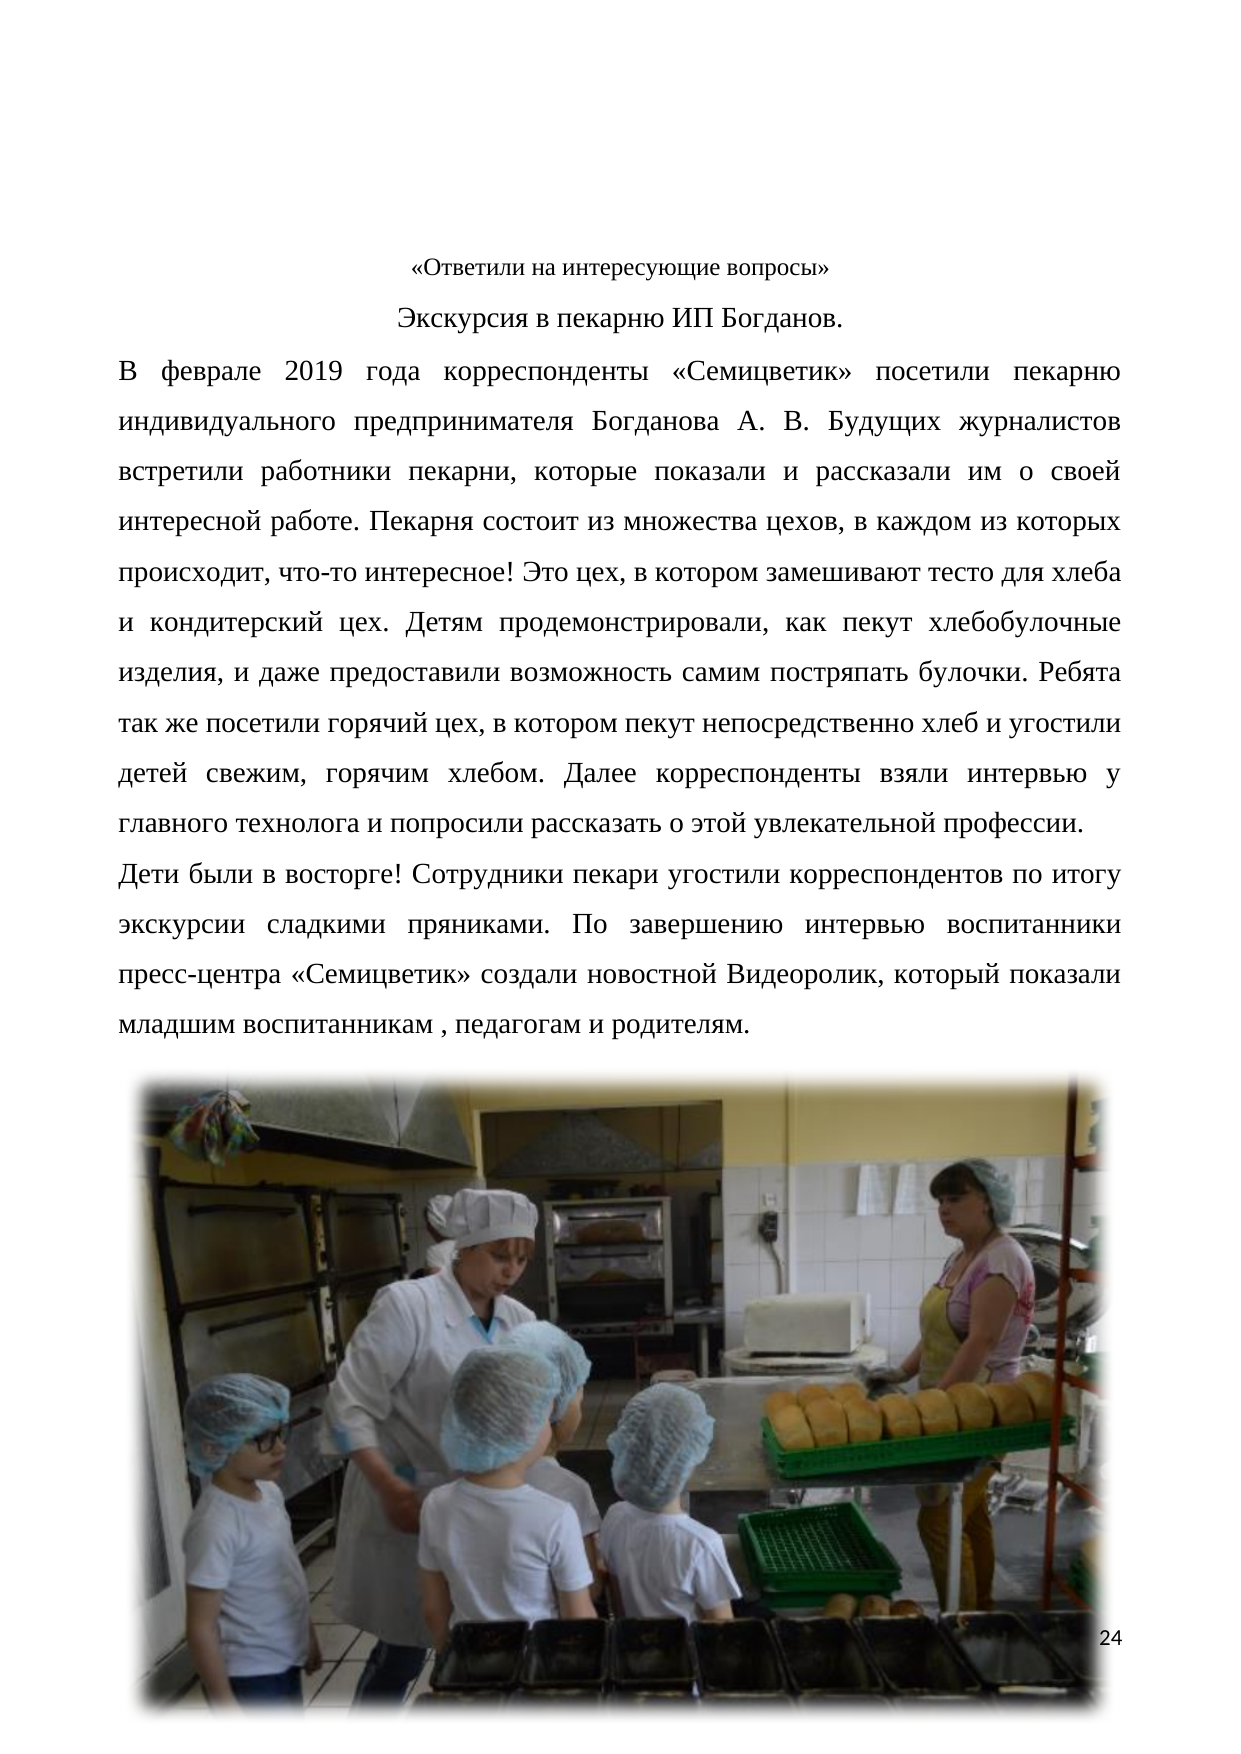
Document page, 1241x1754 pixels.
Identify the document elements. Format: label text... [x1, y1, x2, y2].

text Экскурсия в пекарню ИП Богданов. [118, 300, 1122, 333]
text Дети были в восторге! Сотрудники пекари угостили корреспондентов по итогу экскурсии сладкими пряниками. По завершению интервью воспитанники пресс-центра «Семицветик» создали новостной Видеоролик, который показали младшим воспитанникам , педагогам и родителям. [118, 856, 1122, 1040]
text «Ответили на интересующие вопросы» [118, 252, 1122, 281]
text В феврале 2019 года корреспонденты «Семицветик» посетили пекарню индивидуального предпринимателя Богданова А. В. Будущих журналистов встретили работники пекарни, которые показали и рассказали им о своей интересной работе. Пекарня состоит из множества цехов, в каждом из которых происходит, что-то интересное! Это цех, в котором замешивают тесто для хлеба и кондитерский цех. Детям продемонстрировали, как пекут хлебобулочные изделия, и даже предоставили возможность самим постряпать булочки. Ребята так же посетили горячий цех, в котором пекут непосредственно хлеб и угостили детей свежим, горячим хлебом. Далее корреспонденты взяли интервью у главного технолога и попросили рассказать о этой увлекательной профессии. [118, 353, 1122, 839]
picture [155, 1097, 1085, 1695]
